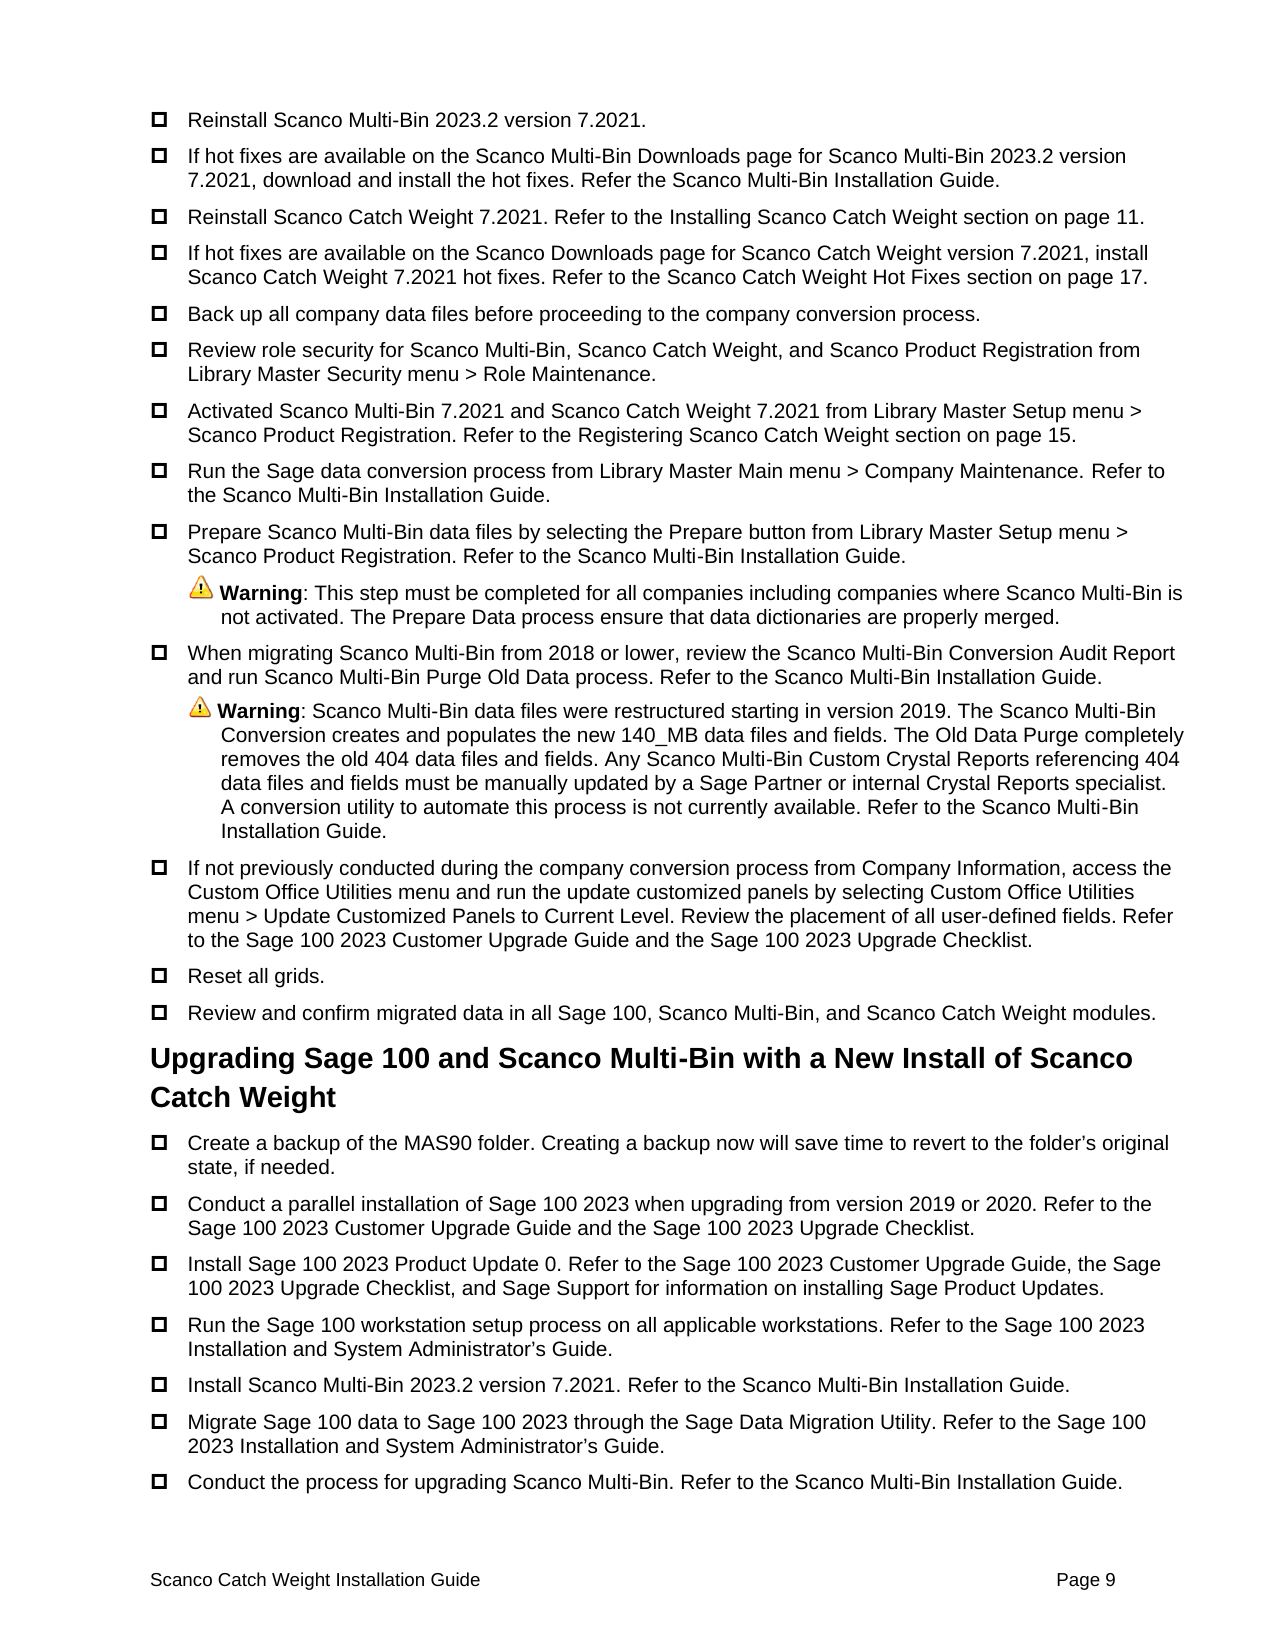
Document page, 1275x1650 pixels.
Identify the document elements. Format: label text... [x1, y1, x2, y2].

list Run the Sage data conversion process from Library Master Main menu > Company Maintenance. Refer to the Scanco Multi-Bin Installation Guide. [150, 459, 1185, 507]
list Conduct the process for upgrading Scanco Multi-Bin. Refer to the Scanco Multi-Bin Installation Guide. [150, 1470, 1185, 1494]
list Review and confirm migrated data in all Sage 100, Scanco Multi-Bin, and Scanco Catch Weight modules. [150, 1001, 1185, 1025]
list If hot fixes are available on the Scanco Multi-Bin Downloads page for Scanco Multi-Bin 2023.2 version 7.2021, download and install the hot fixes. Refer the Scanco Multi-Bin Installation Guide. [150, 144, 1185, 192]
list Migrate Sage 100 data to Sage 100 2023 through the Sage Data Migration Utility. Refer to the Sage 100 2023 Installation and System Administrator’s Guide. [150, 1409, 1185, 1458]
list Conduct a parallel installation of Sage 100 2023 when upgrading from version 2019 or 2020. Refer to the Sage 100 2023 Customer Upgrade Guide and the Sage 100 2023 Upgrade Checklist. [150, 1191, 1185, 1239]
list Activated Scanco Multi-Bin 7.2021 and Scanco Catch Weight 7.2021 from Library Master Setup menu > Scanco Product Registration. Refer to the Registering Scanco Catch Weight section on page 15. [150, 399, 1185, 447]
list Prepare Scanco Multi-Bin data files by selecting the Prepare button from Library Master Setup menu > Scanco Product Registration. Refer to the Scanco Multi-Bin Installation Guide. [150, 520, 1185, 568]
list Create a backup of the MAS90 folder. Creating a backup now will save time to revert to the folder’s original state, if needed. [150, 1131, 1185, 1179]
text Warning: This step must be completed for all companies including companies where Scanco Multi-Bin is not activated. The Prepare Data process ensure that data dictionaries are properly merged. [187, 574, 1185, 628]
list When migrating Scanco Multi-Bin from 2018 or lower, review the Scanco Multi-Bin Conversion Audit Report and run Scanco Multi-Bin Purge Old Data process. Refer to the Scanco Multi-Bin Installation Guide. [150, 641, 1185, 689]
picture [187, 695, 212, 719]
list Review role security for Scanco Multi-Bin, Scanco Catch Weight, and Scanco Product Registration from Library Master Security menu > Role Maintenance. [150, 338, 1185, 386]
text Warning: Scanco Multi-Bin data files were restructured starting in version 2019. The Scanco Multi-Bin Conversion creates and populates the new 140_MB data files and fields. The Old Data Purge completely removes the old 404 data files and fields. Any Scanco Multi-Bin Custom Crystal Reports referencing 404 data files and fields must be manually updated by a Sage Partner or internal Crystal Reports specialist. A conversion utility to automate this process is not currently available. Refer to the Scanco Multi-Bin Installation Guide. [187, 695, 1185, 843]
list Reinstall Scanco Multi-Bin 2023.2 version 7.2021. [150, 107, 1185, 132]
list Back up all company data files before proceeding to the company conversion process. [150, 302, 1185, 326]
picture [187, 574, 214, 601]
list Install Sage 100 2023 Product Update 0. Refer to the Sage 100 2023 Customer Upgrade Guide, the Sage 100 2023 Upgrade Checklist, and Sage Support for information on installing Sage Product Updates. [150, 1252, 1185, 1300]
list If hot fixes are available on the Scanco Downloads page for Scanco Catch Weight version 7.2021, install Scanco Catch Weight 7.2021 hot fixes. Refer to the Scanco Catch Weight Hot Fixes section on page 17. [150, 241, 1185, 289]
list If not previously conducted during the company conversion process from Company Information, access the Custom Office Utilities menu and run the update customized panels by selecting Custom Office Utilities menu > Update Customized Panels to Current Level. Review the placement of all user-defined fields. Refer to the Sage 100 2023 Customer Upgrade Guide and the Sage 100 2023 Upgrade Checklist. [150, 856, 1185, 952]
list Reset all grids. [150, 964, 1185, 988]
list Run the Sage 100 workstation setup process on all applicable workstations. Refer to the Sage 100 2023 Installation and System Administrator’s Guide. [150, 1312, 1185, 1361]
subtitle Upgrading Sage 100 and Scanco Multi-Bin with a New Install of Scanco Catch Weight [150, 1041, 1185, 1113]
list Install Scanco Multi-Bin 2023.2 version 7.2021. Refer to the Scanco Multi-Bin Installation Guide. [150, 1373, 1185, 1397]
list Reinstall Scanco Catch Weight 7.2021. Refer to the Installing Scanco Catch Weight section on page 11. [150, 204, 1185, 229]
